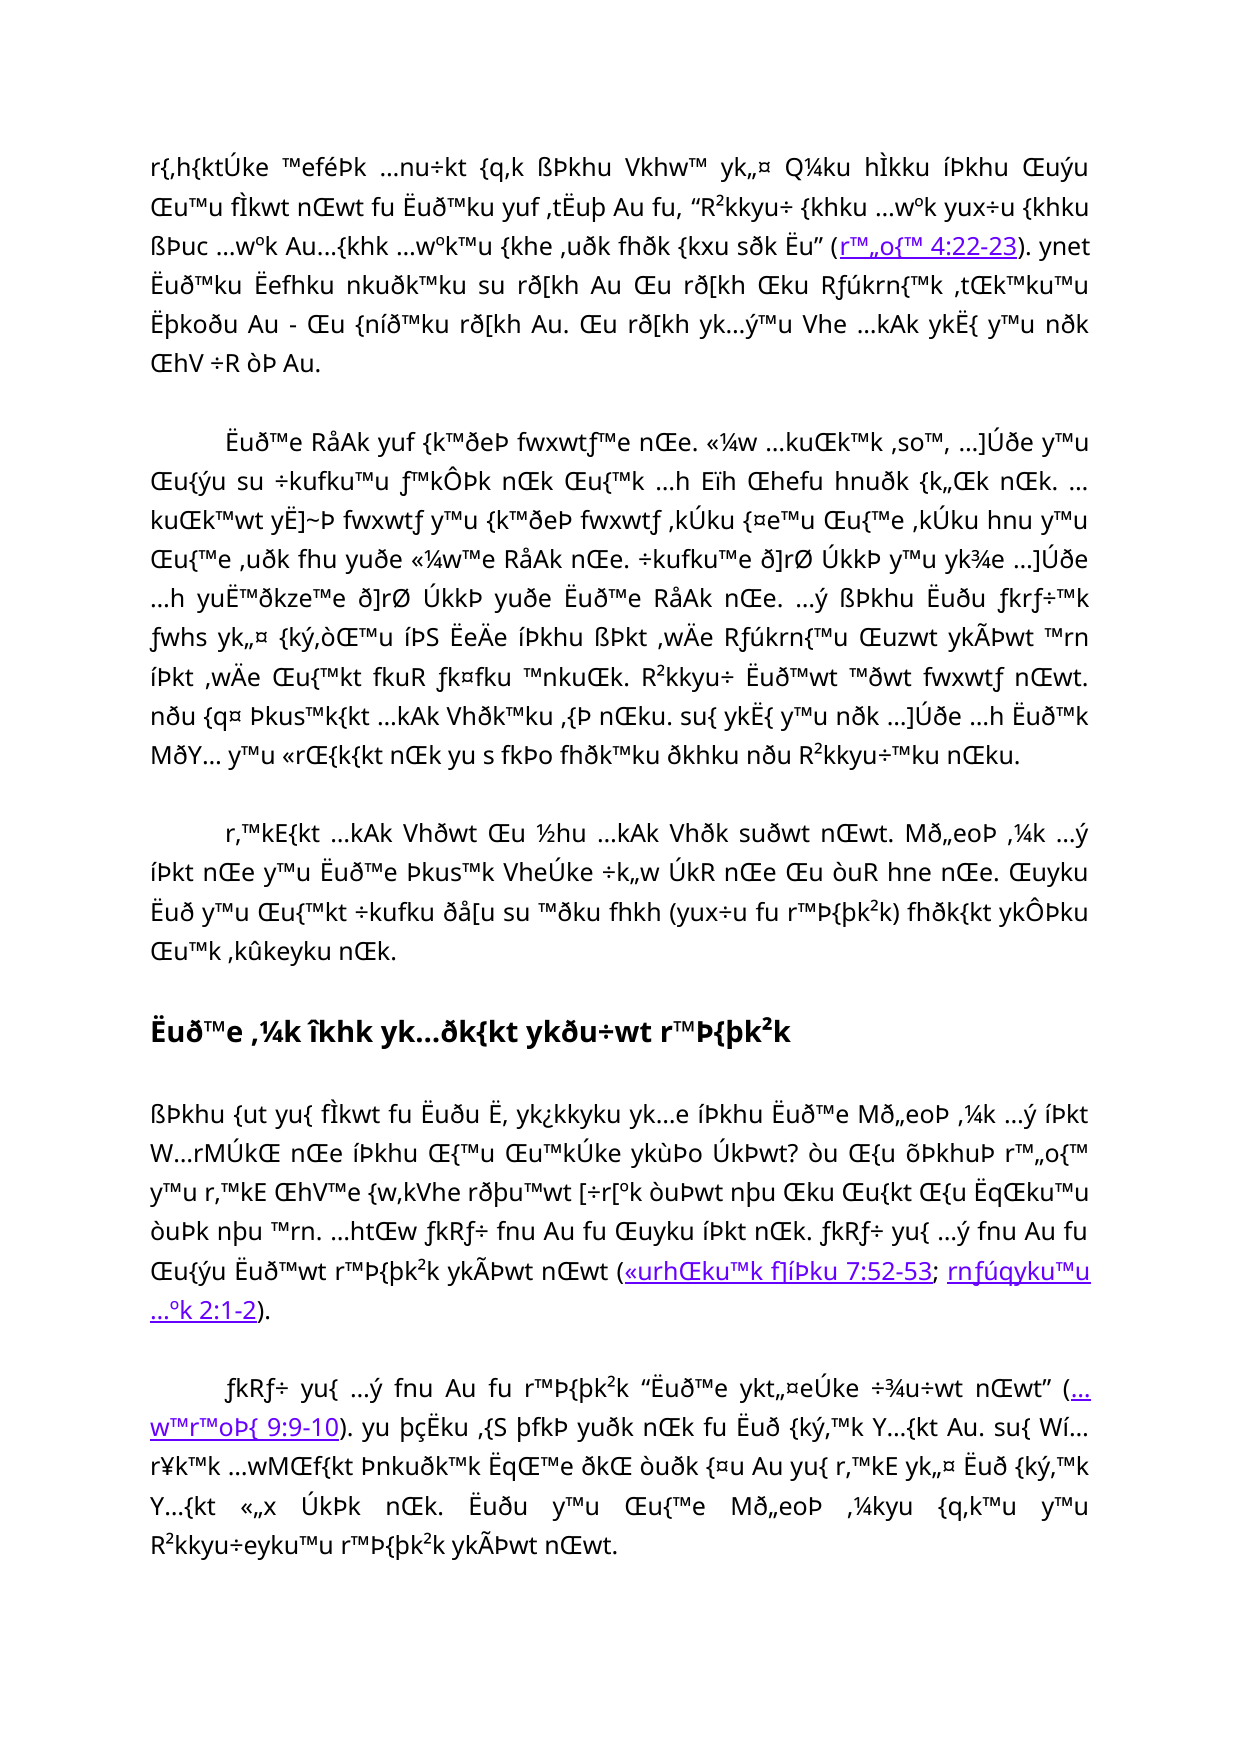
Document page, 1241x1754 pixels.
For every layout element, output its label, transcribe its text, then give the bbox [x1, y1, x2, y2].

text r‚™kE{kt …kAk Vhðwt Œu ½hu …kAk Vhðk suðwt nŒwt. Mð„eoÞ ‚¼k …ý íÞkt nŒe y™u Ëuð™e Þkus™k VheÚke ÷k„w ÚkR nŒe Œu òuR hne nŒe. Œuyku Ëuð y™u Œu{™kt ÷kufku ðå[u su ™ðku fhkh (yux÷u fu r™Þ{þk²k) fhðk{kt ykÔÞku Œu™k ‚kûkeyku nŒk. [150, 816, 1090, 967]
text Ëuð™e ‚¼k îkhk yk…ðk{kt ykðu÷wt r™Þ{þk²k [150, 1012, 1090, 1051]
text Ëuð™e RåAk yuf {k™ðeÞ fwxwtƒ™e nŒe. «¼w …kuŒk™k ‚so™, …]Úðe y™u Œu{ýu su ÷kufku™u ƒ™kÔÞk nŒk Œu{™k …h Eïh Œhefu hnuðk {k„Œk nŒk. …kuŒk™wt yË]~Þ fwxwtƒ y™u {k™ðeÞ fwxwtƒ ‚kÚku {¤e™u Œu{™e ‚kÚku hnu y™u Œu{™e ‚uðk fhu yuðe «¼w™e RåAk nŒe. ÷kufku™e ð]rØ ÚkkÞ y™u yk¾e …]Úðe …h yuË™ðkze™e ð]rØ ÚkkÞ yuðe Ëuð™e RåAk nŒe. …ý ßÞkhu Ëuðu ƒkrƒ÷™k ƒwhs yk„¤ {ký‚òŒ™u íÞS ËeÄe íÞkhu ßÞkt ‚wÄe Rƒúkrn{™u Œuzwt ykÃÞwt ™rn íÞkt ‚wÄe Œu{™kt fkuR ƒk¤fku ™nkuŒk. R²kkyu÷ Ëuð™wt ™ðwt fwxwtƒ nŒwt. nðu {q¤ Þkus™k{kt …kAk Vhðk™ku ‚{Þ nŒku. su{ ykË{ y™u nðk …]Úðe …h Ëuð™k MðY… y™u «rŒ{k{kt nŒk yu s fkÞo fhðk™ku ðkhku nðu R²kkyu÷™ku nŒku. [150, 424, 1090, 772]
text ßÞkhu {ut yu{ fÌkwt fu Ëuðu Ë‚ yk¿kkyku yk…e íÞkhu Ëuð™e Mð„eoÞ ‚¼k …ý íÞkt W…rMÚkŒ nŒe íÞkhu Œ{™u Œu™kÚke ykùÞo ÚkÞwt? òu Œ{u õÞkhuÞ r™„o{™ y™u r‚™kE ŒhV™e {w‚kVhe rðþu™wt [÷r[ºk òuÞwt nþu Œku Œu{kt Œ{u ËqŒku™u òuÞk nþu ™rn. …htŒw ƒkRƒ÷ fnu Au fu Œuyku íÞkt nŒk. ƒkRƒ÷ yu{ …ý fnu Au fu Œu{ýu Ëuð™wt r™Þ{þk²k ykÃÞwt nŒwt («urhŒku™k f]íÞku 7:52-53; rnƒúqyku™u …ºk 2:1-2). [150, 1096, 1090, 1326]
text r{‚h{ktÚke ™eféÞk …nu÷kt {q‚k ßÞkhu Vkhw™ yk„¤ Q¼ku hÌkku íÞkhu Œuýu Œu™u fÌkwt nŒwt fu Ëuð™ku yuf ‚tËuþ Au fu, “R²kkyu÷ {khku …wºk yux÷u {khku ßÞuc …wºk Au...{khk …wºk™u {khe ‚uðk fhðk {kxu sðk Ëu” (r™„o{™ 4:22-23). ynet Ëuð™ku Ëefhku nkuðk™ku su rð[kh Au Œu rð[kh Œku Rƒúkrn{™k ‚tŒk™ku™u Ëþkoðu Au - Œu {níð™ku rð[kh Au. Œu rð[kh yk…ý™u Vhe …kAk ykË{ y™u nðk ŒhV ÷R òÞ Au. [150, 150, 1090, 380]
text ƒkRƒ÷ yu{ …ý fnu Au fu r™Þ{þk²k “Ëuð™e ykt„¤eÚke ÷¾u÷wt nŒwt” (…w™r™oÞ{ 9:9-10). yu þçËku ‚{S þfkÞ yuðk nŒk fu Ëuð {ký‚™k Y…{kt Au. su{ Wí…r¥k™k …wMŒf{kt Þnkuðk™k ËqŒ™e ðkŒ òuðk {¤u Au yu{ r‚™kE yk„¤ Ëuð {ký‚™k Y…{kt «„x ÚkÞk nŒk. Ëuðu y™u Œu{™e Mð„eoÞ ‚¼kyu {q‚k™u y™u R²kkyu÷eyku™u r™Þ{þk²k ykÃÞwt nŒwt. [150, 1371, 1090, 1561]
